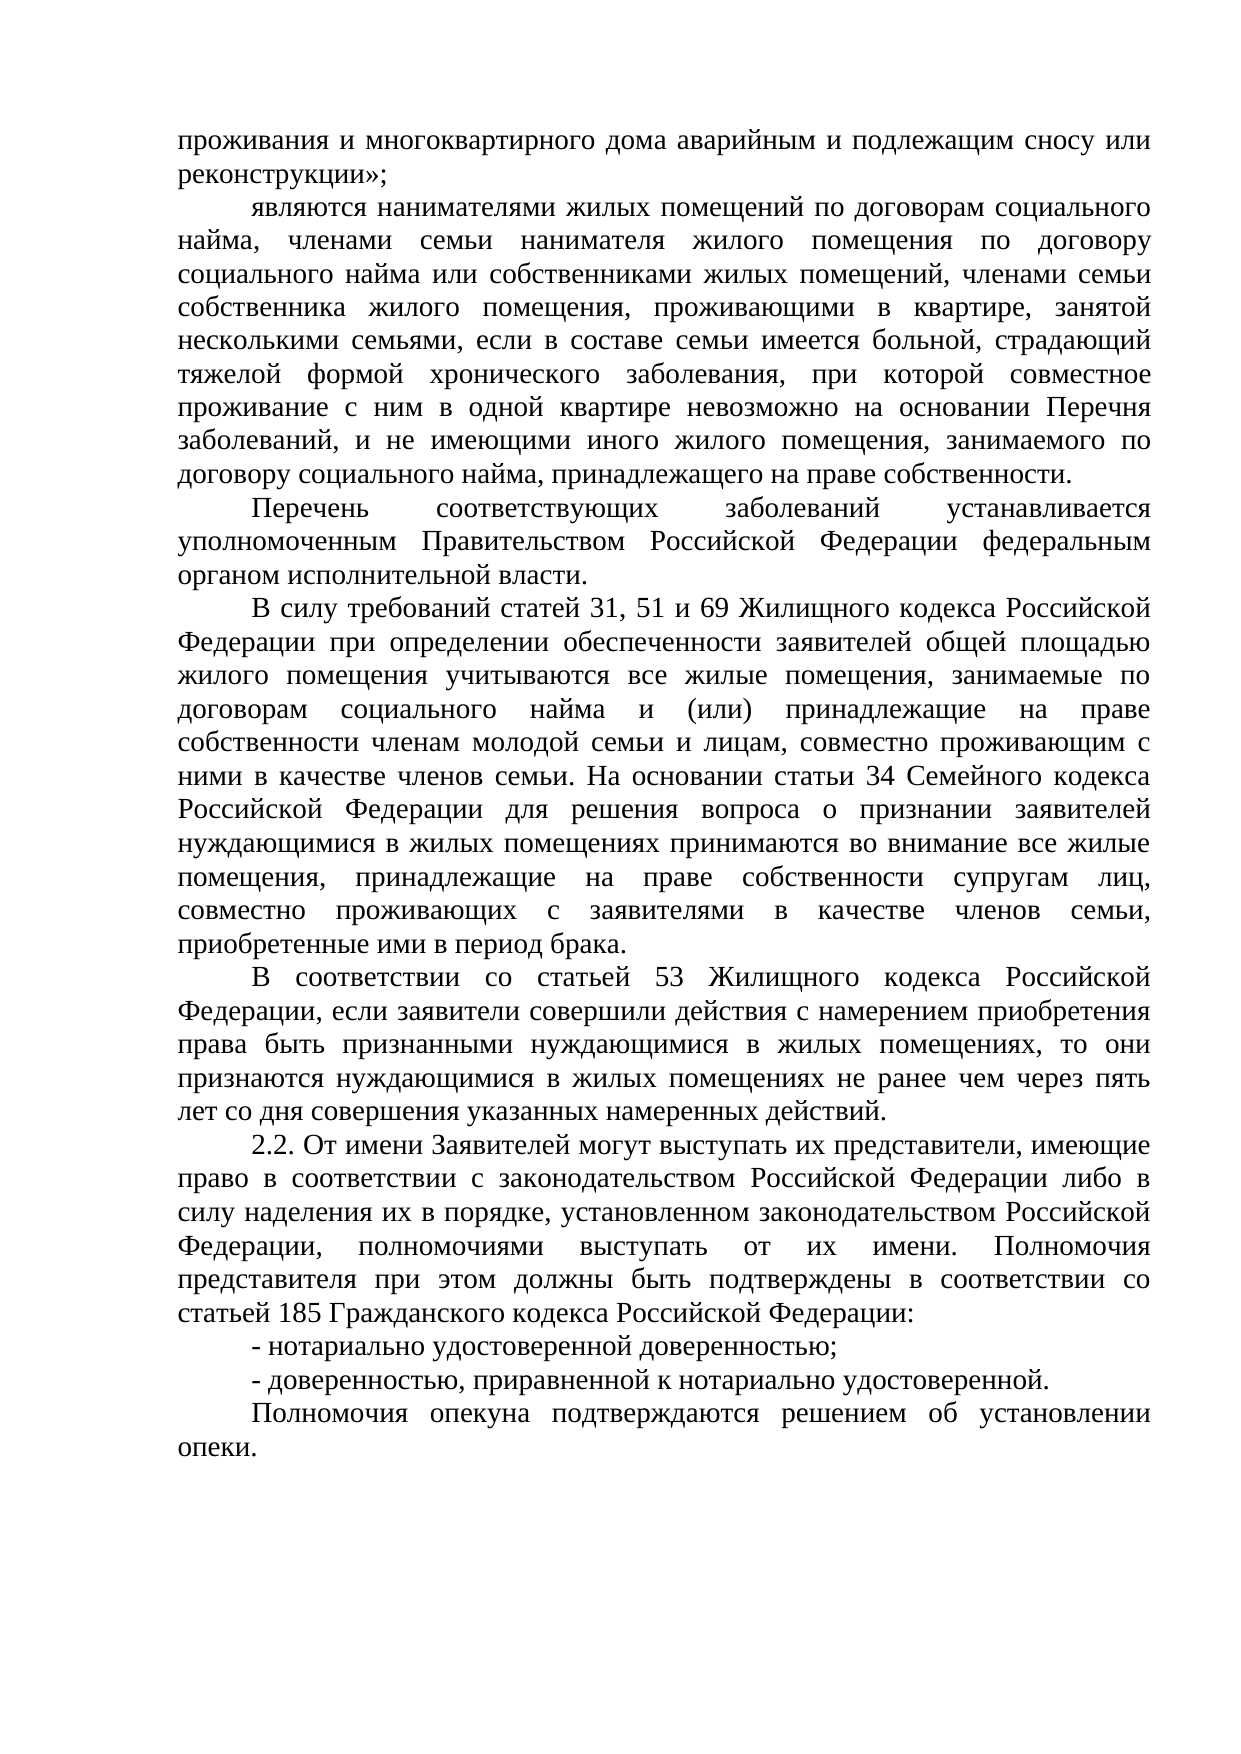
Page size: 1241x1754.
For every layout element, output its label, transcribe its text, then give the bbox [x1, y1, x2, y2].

text являются нанимателями жилых помещений по договорам социального найма, членами семьи нанимателя жилого помещения по договору социального найма или собственниками жилых помещений, членами семьи собственника жилого помещения, проживающими в квартире, занятой несколькими семьями, если в составе семьи имеется больной, страдающий тяжелой формой хронического заболевания, при которой совместное проживание с ним в одной квартире невозможно на основании Перечня заболеваний, и не имеющими иного жилого помещения, занимаемого по договору социального найма, принадлежащего на праве собственности. [177, 190, 1152, 490]
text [177, 123, 1152, 190]
text - доверенностью, приравненной к нотариально удостоверенной. [177, 1362, 1152, 1395]
text - нотариально удостоверенной доверенностью; [177, 1328, 1152, 1362]
text Перечень соответствующих заболеваний устанавливается уполномоченным Правительством Российской Федерации федеральным органом исполнительной власти. [177, 490, 1152, 590]
text В соответствии со статьей 53 Жилищного кодекса Российской Федерации, если заявители совершили действия с намерением приобретения права быть признанными нуждающимися в жилых помещениях, то они признаются нуждающимися в жилых помещениях не ранее чем через пять лет со дня совершения указанных намеренных действий. [177, 959, 1152, 1127]
text Полномочия опекуна подтверждаются решением об установлении опеки. [177, 1395, 1152, 1462]
text 2.2. От имени Заявителей могут выступать их представители, имеющие право в соответствии с законодательством Российской Федерации либо в силу наделения их в порядке, установленном законодательством Российской Федерации, полномочиями выступать от их имени. Полномочия представителя при этом должны быть подтверждены в соответствии со статьей 185 Гражданского кодекса Российской Федерации: [177, 1127, 1152, 1328]
text В силу требований статей 31, 51 и 69 Жилищного кодекса Российской Федерации при определении обеспеченности заявителей общей площадью жилого помещения учитываются все жилые помещения, занимаемые по договорам социального найма и (или) принадлежащие на праве собственности членам молодой семьи и лицам, совместно проживающим с ними в качестве членов семьи. На основании статьи 34 Семейного кодекса Российской Федерации для решения вопроса о признании заявителей нуждающимися в жилых помещениях принимаются во внимание все жилые помещения, принадлежащие на праве собственности супругам лиц, совместно проживающих с заявителями в качестве членов семьи, приобретенные ими в период брака. [177, 590, 1152, 959]
